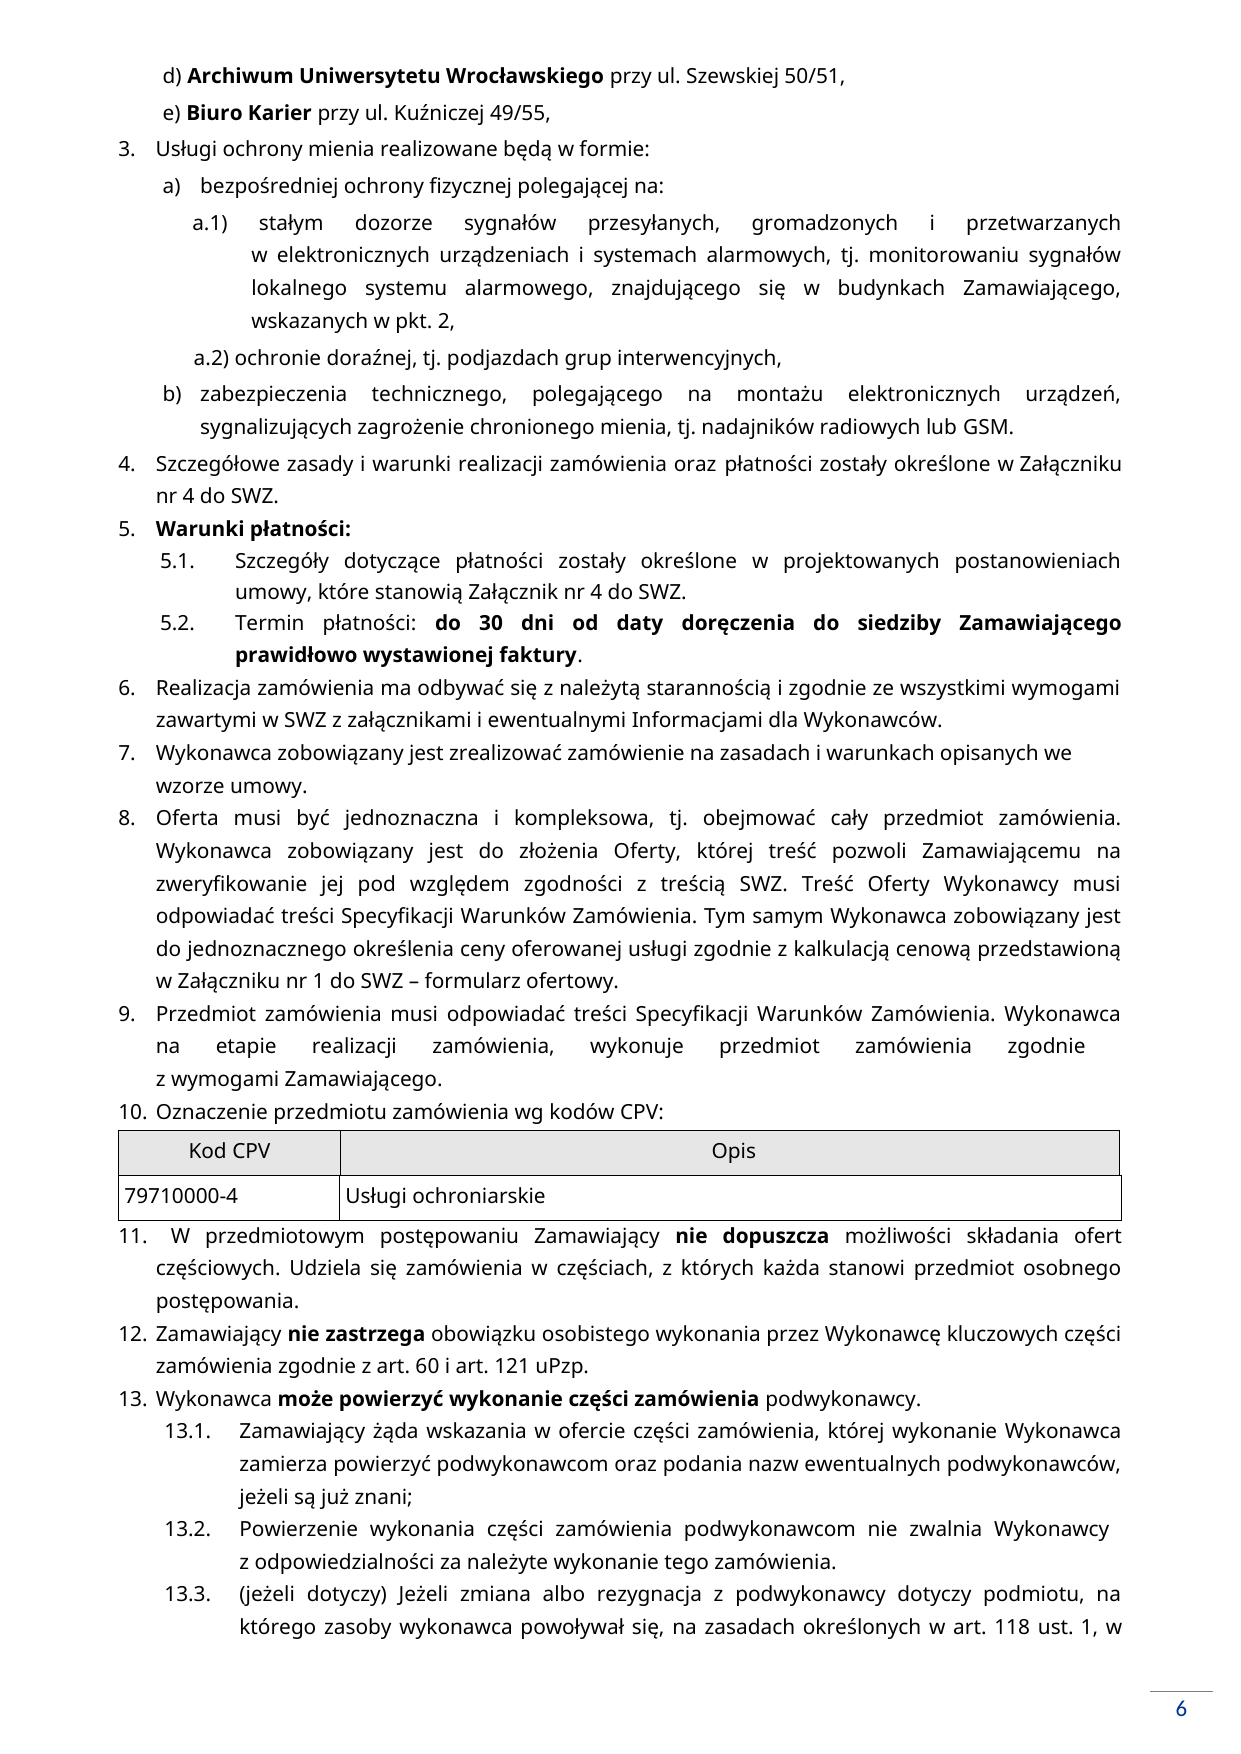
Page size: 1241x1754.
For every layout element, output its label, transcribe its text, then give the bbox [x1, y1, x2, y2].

list Termin płatności: do 30 dni od daty doręczenia do siedziby Zamawiającego prawidłowo wystawionej faktury. [160, 608, 1122, 669]
text a.1) stałym dozorze sygnałów przesyłanych, gromadzonych i przetwarzanych w elektronicznych urządzeniach i systemach alarmowych, tj. monitorowaniu sygnałów lokalnego systemu alarmowego, znajdującego się w budynkach Zamawiającego, wskazanych w pkt. 2, [192, 208, 1122, 334]
list Wykonawca zobowiązany jest zrealizować zamówienie na zasadach i warunkach opisanych we wzorze umowy. [118, 738, 1122, 799]
list Oferta musi być jednoznaczna i kompleksowa, tj. obejmować cały przedmiot zamówienia. Wykonawca zobowiązany jest do złożenia Oferty, której treść pozwoli Zamawiającemu na zweryfikowanie jej pod względem zgodności z treścią SWZ. Treść Oferty Wykonawcy musi odpowiadać treści Specyfikacji Warunków Zamówienia. Tym samym Wykonawca zobowiązany jest do jednoznacznego określenia ceny oferowanej usługi zgodnie z kalkulacją cenową przedstawioną w Załączniku nr 1 do SWZ – formularz ofertowy. [118, 803, 1122, 995]
table_cell 79710000-4 [119, 1176, 339, 1220]
list Szczegóły dotyczące płatności zostały określone w projektowanych postanowieniach umowy, które stanowią Załącznik nr 4 do SWZ. [160, 547, 1122, 606]
list Warunki płatności: [118, 514, 1122, 542]
list Powierzenie wykonania części zamówienia podwykonawcom nie zwalnia Wykonawcy z odpowiedzialności za należyte wykonanie tego zamówienia. [164, 1514, 1122, 1575]
list Szczegółowe zasady i warunki realizacji zamówienia oraz płatności zostały określone w Załączniku nr 4 do SWZ. [118, 449, 1122, 510]
text a.2) ochronie doraźnej, tj. podjazdach grup interwencyjnych, [177, 343, 1122, 371]
table_header Opis [341, 1131, 1119, 1175]
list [164, 1579, 1122, 1641]
list bezpośredniej ochrony fizycznej polegającej na: [162, 171, 1122, 200]
list W przedmiotowym postępowaniu Zamawiający nie dopuszcza możliwości składania ofert częściowych. Udziela się zamówienia w częściach, z których każda stanowi przedmiot osobnego postępowania. [118, 1221, 1122, 1314]
list zabezpieczenia technicznego, polegającego na montażu elektronicznych urządzeń, sygnalizujących zagrożenie chronionego mienia, tj. nadajników radiowych lub GSM. [162, 379, 1122, 440]
table_cell Usługi ochroniarskie [340, 1176, 1121, 1220]
list Realizacja zamówienia ma odbywać się z należytą starannością i zgodnie ze wszystkimi wymogami zawartymi w SWZ z załącznikami i ewentualnymi Informacjami dla Wykonawców. [118, 673, 1122, 734]
list Zamawiający nie zastrzega obowiązku osobistego wykonania przez Wykonawcę kluczowych części zamówienia zgodnie z art. 60 i art. 121 uPzp. [118, 1319, 1122, 1380]
list Usługi ochrony mienia realizowane będą w formie: [118, 134, 1122, 163]
list Przedmiot zamówienia musi odpowiadać treści Specyfikacji Warunków Zamówienia. Wykonawca na etapie realizacji zamówienia, wykonuje przedmiot zamówienia zgodnie z wymogami Zamawiającego. [118, 999, 1122, 1093]
list Zamawiający żąda wskazania w ofercie części zamówienia, której wykonanie Wykonawca zamierza powierzyć podwykonawcom oraz podania nazw ewentualnych podwykonawców, jeżeli są już znani; [164, 1417, 1122, 1510]
table_header Kod CPV [119, 1131, 340, 1175]
list Oznaczenie przedmiotu zamówienia wg kodów CPV: [118, 1097, 1122, 1125]
list Wykonawca może powierzyć wykonanie części zamówienia podwykonawcy. [118, 1384, 1122, 1412]
text d) Archiwum Uniwersytetu Wrocławskiego przy ul. Szewskiej 50/51, [162, 61, 1122, 89]
text e) Biuro Karier przy ul. Kuźniczej 49/55, [162, 98, 1122, 126]
